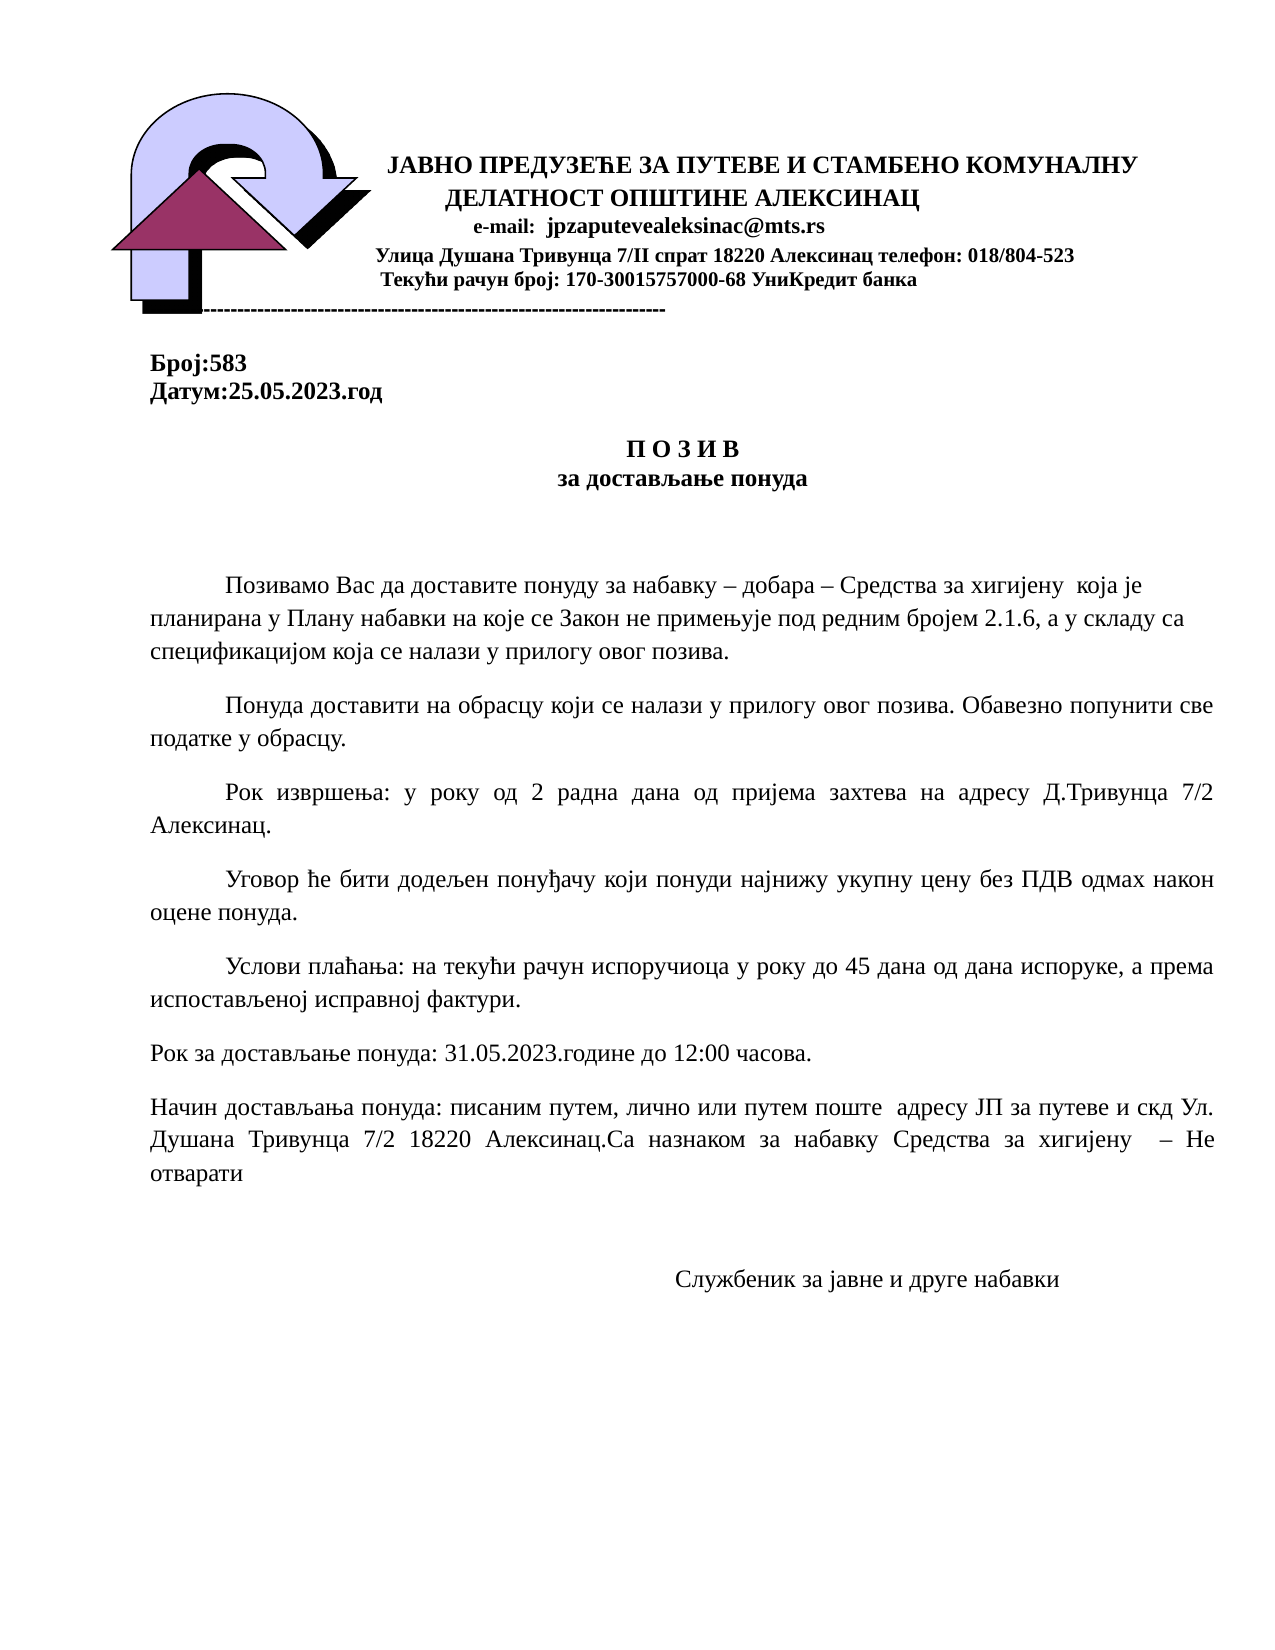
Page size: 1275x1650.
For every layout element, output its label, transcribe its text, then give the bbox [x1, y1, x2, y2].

text Начин достављања понуда: писаним путем, лично или путем поште адресу ЈП за путеве и скд Ул. Душана Тривунца 7/2 18220 Алексинац.Са назнаком за набавку Средства за хигијену – Не отварати [150, 1092, 1215, 1186]
list Број:583 [150, 348, 1215, 376]
text Текући рачун број: 170-30015757000-68 УниКредит банка [150, 267, 1215, 291]
text ----------------------------------------------------------------------------- [150, 294, 1215, 323]
text Рок за достављање понуда: 31.05.2023.године до 12:00 часова. [150, 1038, 1215, 1066]
list Улица Душана Тривунца 7/II спрат 18220 Алексинац телефон: 018/804-523 [150, 242, 1215, 267]
list ЈАВНО ПРЕДУЗЕЋЕ ЗА ПУТЕВЕ И СТАМБЕНО КОМУНАЛНУ ДЕЛАТНОСТ ОПШТИНЕ АЛЕКСИНАЦ [150, 150, 1215, 212]
text e-mail: jpzaputevealeksinac@mts.rs [248, 212, 1215, 239]
text Понуда доставити на обрасцу који се налази у прилогу овог позива. Обавезно попунити све податке у обрасцу. [150, 690, 1215, 752]
text Службеник за јавне и друге набавки [150, 1264, 1215, 1293]
text Рок извршења: у року од 2 радна дана од пријема захтева на адресу Д.Тривунца 7/2 Алексинац. [150, 777, 1215, 839]
text Позивамо Вас да доставите понуду за набавку – добара – Средства за хигијену која је планирана у Плану набавки на које се Закон не примењује под редним бројем 2.1.6, а у складу са спецификацијом која се налази у прилогу овог позива. [150, 570, 1215, 665]
list Датум:25.05.2023.год [150, 376, 1215, 405]
text Услови плаћања: на текући рачун испоручиоца у року до 45 дана од дана испоруке, а према испостављеној исправној фактури. [150, 951, 1215, 1013]
list П О З И В [150, 434, 1215, 463]
text за достављање понуда [150, 463, 1215, 491]
text Уговор ће бити додељен понуђачу који понуди најнижу укупну цену без ПДВ одмах након оцене понуда. [150, 864, 1215, 926]
